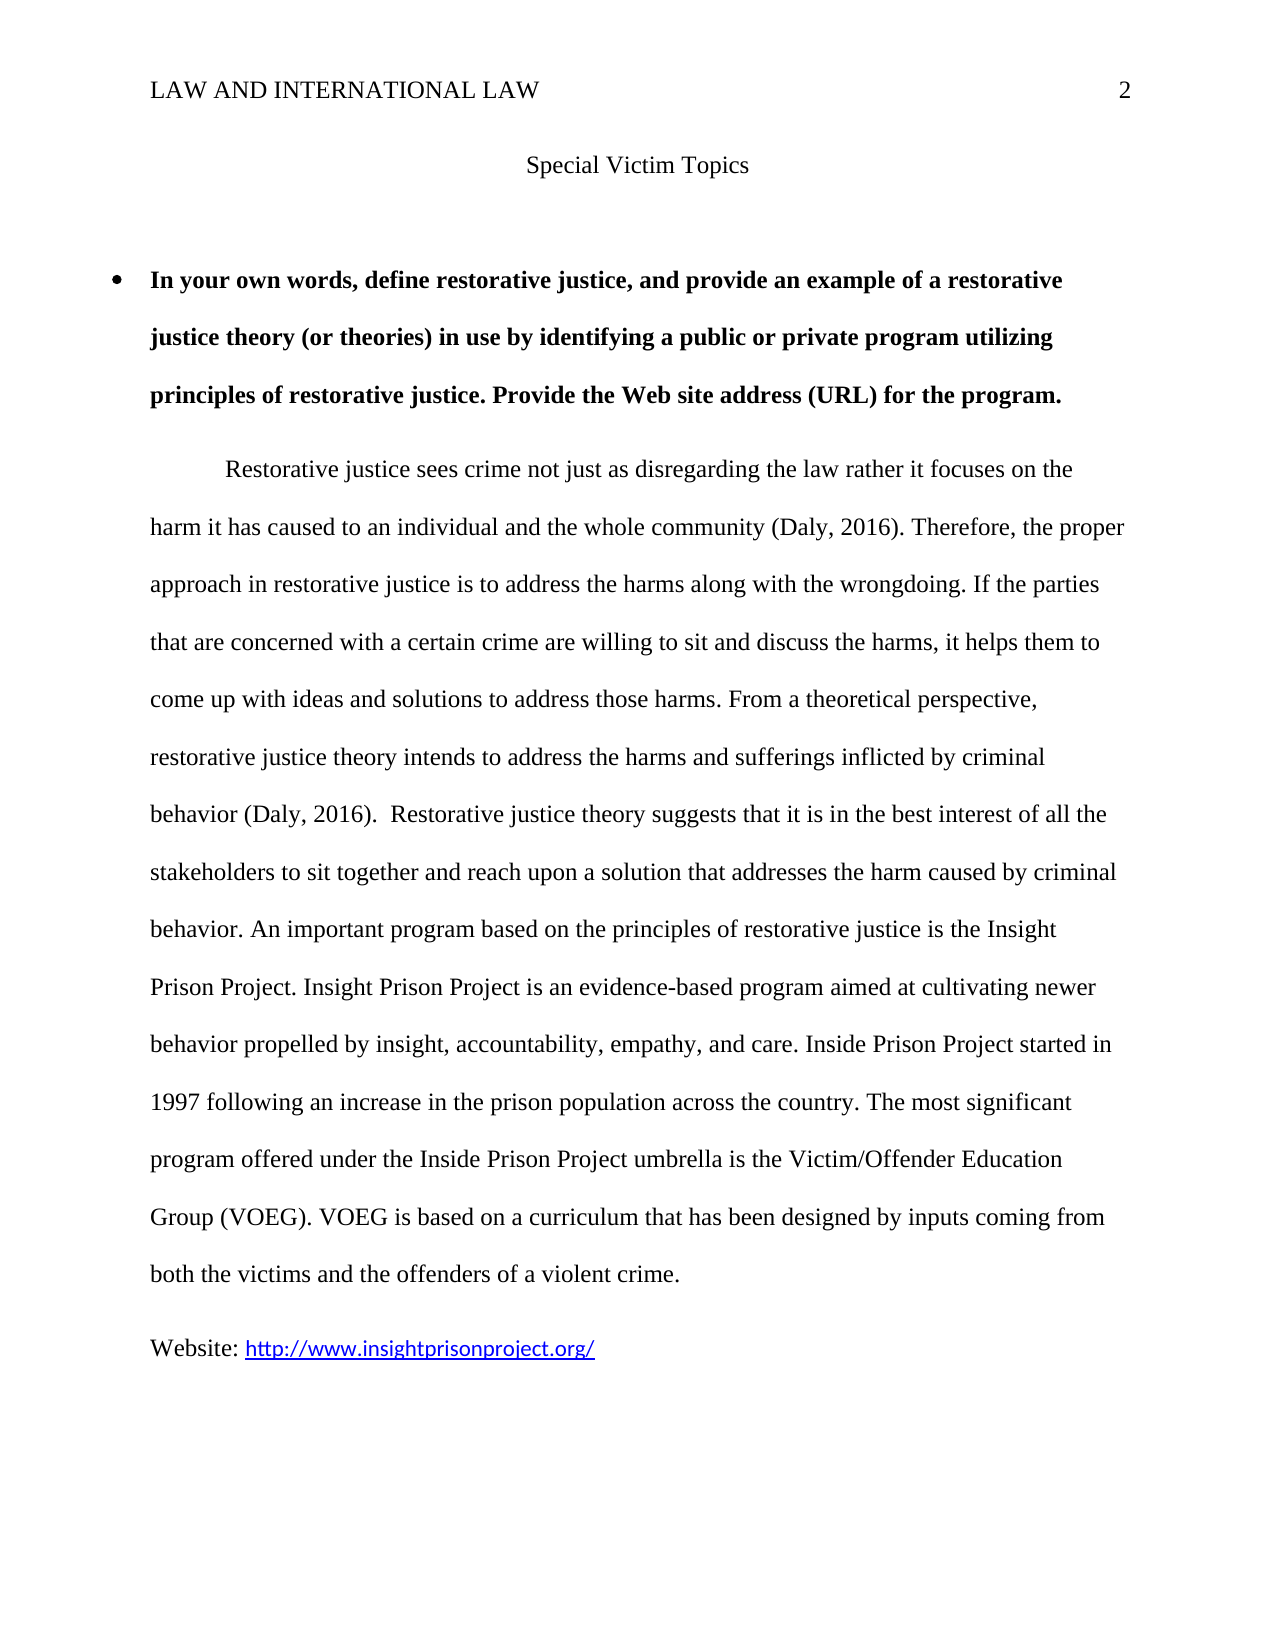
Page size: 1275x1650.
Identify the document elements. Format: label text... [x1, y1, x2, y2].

text Website: http://www.insightprisonproject.org/ [150, 1333, 1125, 1362]
text Special Victim Topics [150, 150, 1125, 179]
text Restorative justice sees crime not just as disregarding the law rather it focuses on the harm it has caused to an individual and the whole community (Daly, 2016). Therefore, the proper approach in restorative justice is to address the harms along with the wrongdoing. If the parties that are concerned with a certain crime are willing to sit and discuss the harms, it helps them to come up with ideas and solutions to address those harms. From a theoretical perspective, restorative justice theory intends to address the harms and sufferings inflicted by criminal behavior (Daly, 2016). Restorative justice theory suggests that it is in the best interest of all the stakeholders to sit together and reach upon a solution that addresses the harm caused by criminal behavior. An important program based on the principles of restorative justice is the Insight Prison Project. Insight Prison Project is an evidence-based program aimed at cultivating newer behavior propelled by insight, accountability, empathy, and care. Inside Prison Project started in 1997 following an increase in the prison population across the country. The most significant program offered under the Inside Prison Project umbrella is the Victim/Offender Education Group (VOEG). VOEG is based on a curriculum that has been designed by inputs coming from both the victims and the offenders of a violent crime. [150, 454, 1125, 1288]
list In your own words, define restorative justice, and provide an example of a restorative justice theory (or theories) in use by identifying a public or private program utilizing principles of restorative justice. Provide the Web site address (URL) for the program. [112, 265, 1125, 409]
